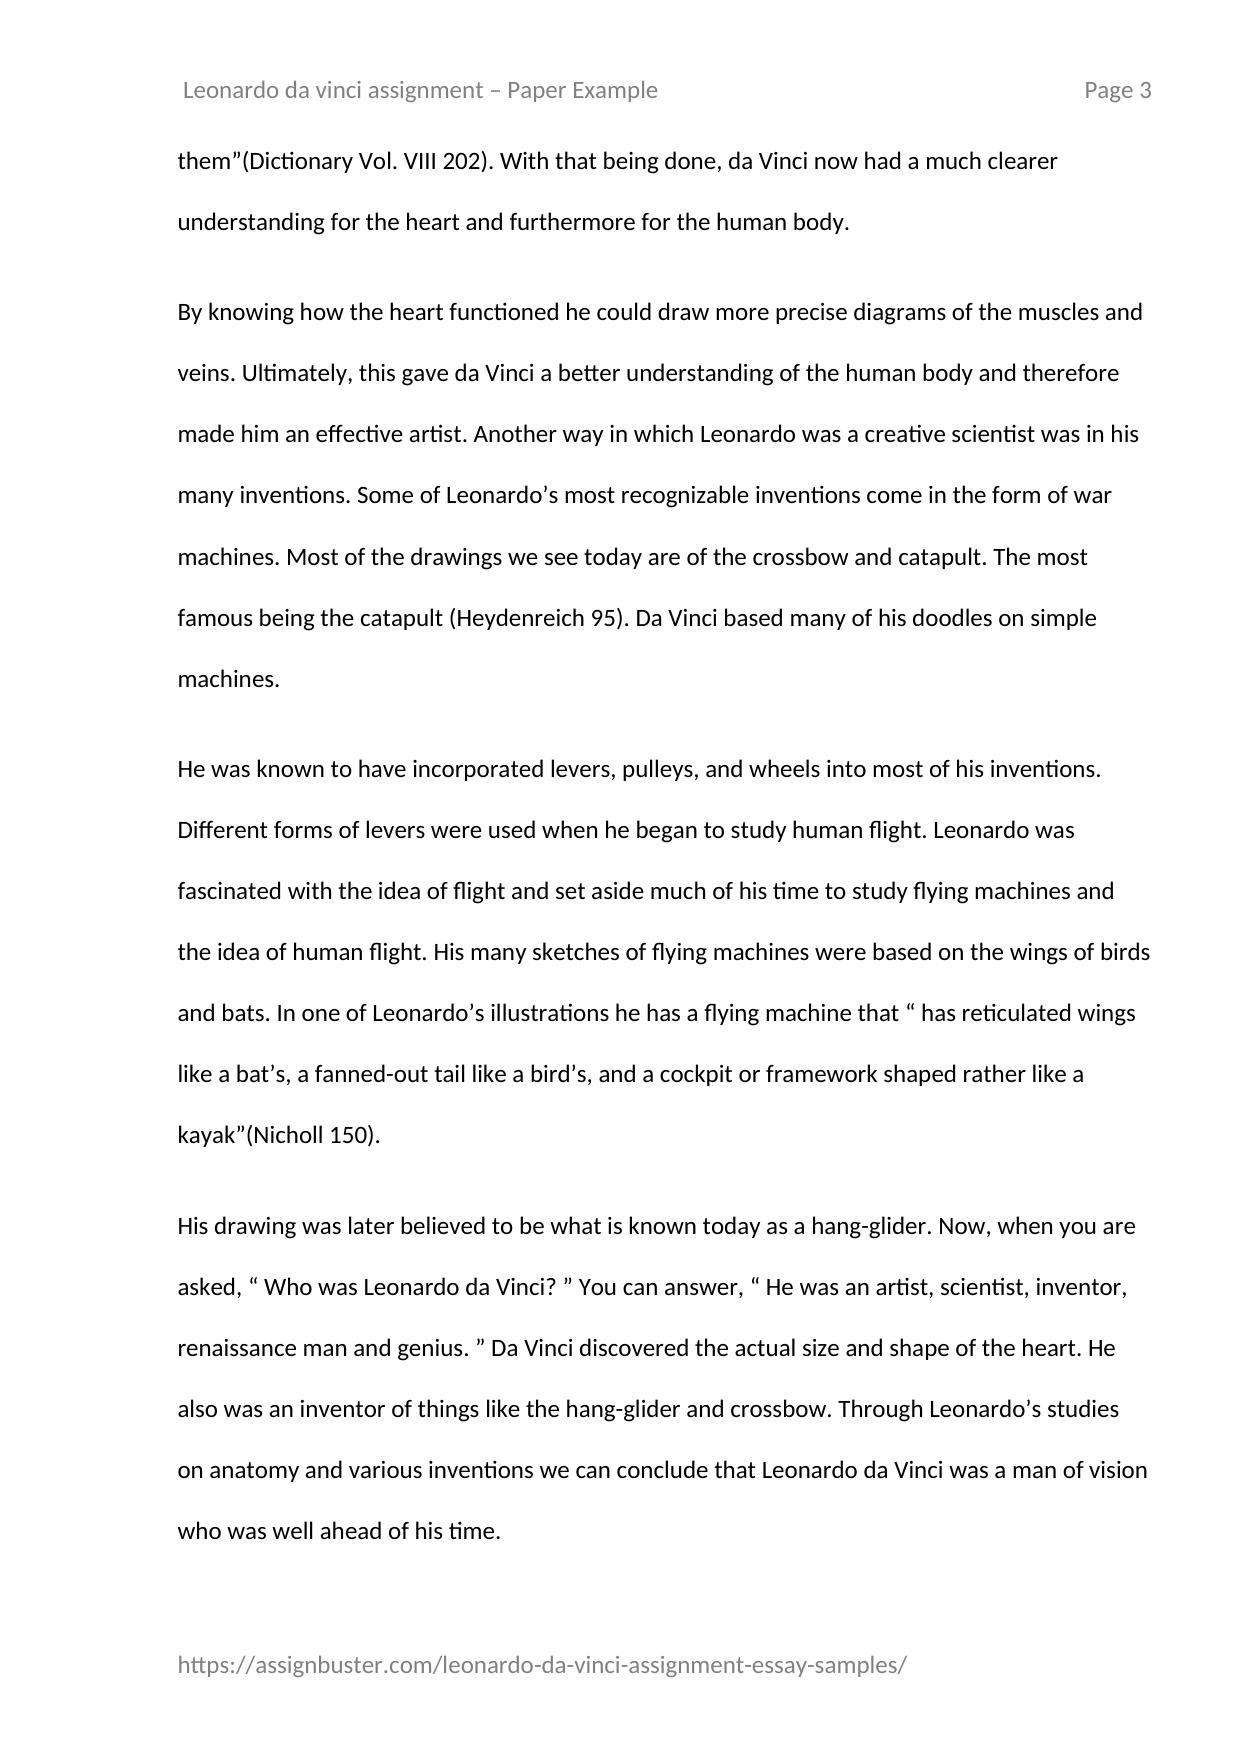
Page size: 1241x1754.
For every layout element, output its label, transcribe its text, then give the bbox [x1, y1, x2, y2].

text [177, 145, 1152, 237]
text His drawing was later believed to be what is known today as a hang-glider. Now, when you are asked, “ Who was Leonardo da Vinci? ” You can answer, “ He was an artist, scientist, inventor, renaissance man and genius. ” Da Vinci discovered the actual size and shape of the heart. He also was an inventor of things like the hang-glider and crossbow. Through Leonardo’s studies on anatomy and various inventions we can conclude that Leonardo da Vinci was a man of vision who was well ahead of his time. [177, 1210, 1152, 1546]
text By knowing how the heart functioned he could draw more precise diagrams of the muscles and veins. Ultimately, this gave da Vinci a better understanding of the human body and therefore made him an effective artist. Another way in which Leonardo was a creative scientist was in his many inventions. Some of Leonardo’s most recognizable inventions come in the form of war machines. Most of the drawings we see today are of the crossbow and catapult. The most famous being the catapult (Heydenreich 95). Da Vinci based many of his doodles on simple machines. [177, 297, 1152, 693]
text He was known to have incorporated levers, pulleys, and wheels into most of his inventions. Different forms of levers were used when he began to study human flight. Leonardo was fascinated with the idea of flight and set aside much of his time to study flying machines and the idea of human flight. His many sketches of flying machines were based on the wings of birds and bats. In one of Leonardo’s illustrations he has a flying machine that “ has reticulated wings like a bat’s, a fanned-out tail like a bird’s, and a cockpit or framework shaped rather like a kayak”(Nicholl 150). [177, 753, 1152, 1150]
